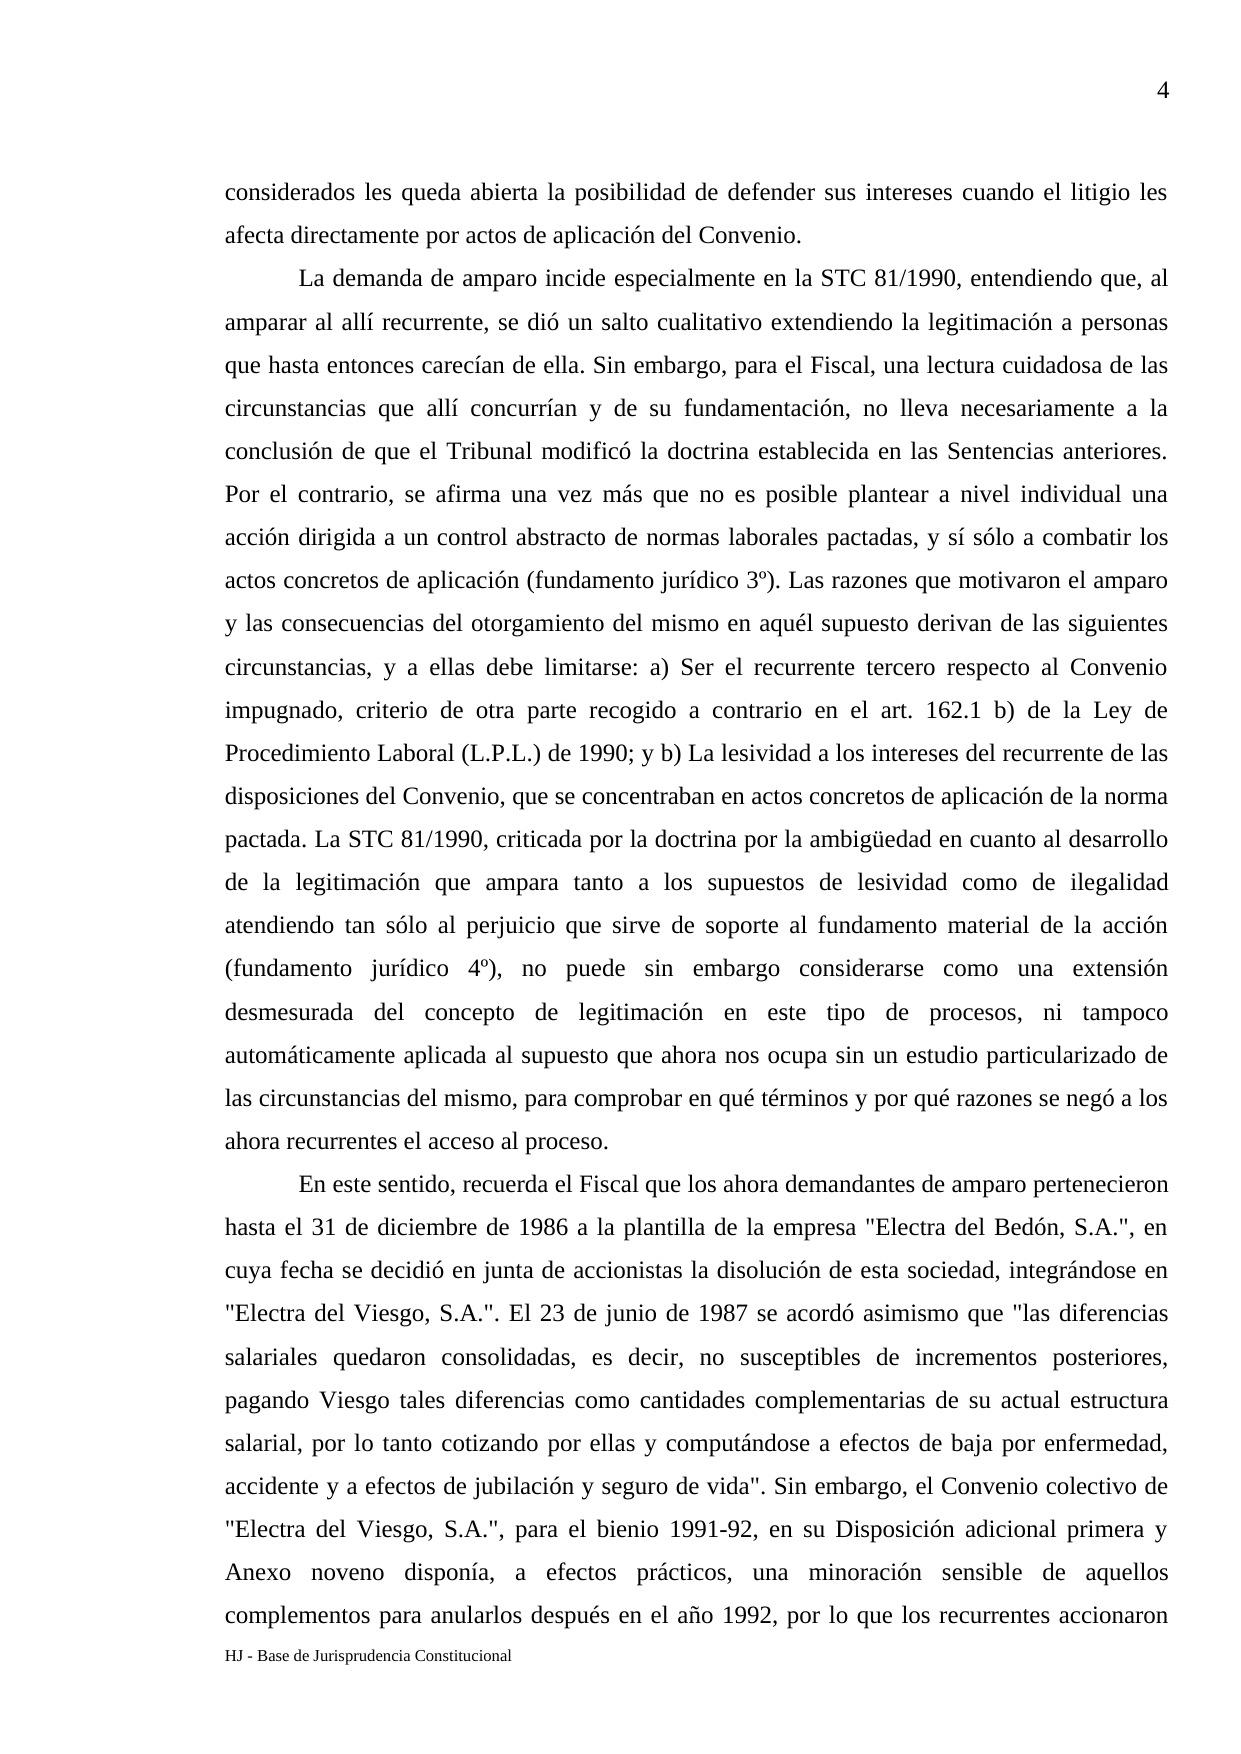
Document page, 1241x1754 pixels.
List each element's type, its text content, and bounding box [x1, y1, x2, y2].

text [224, 1169, 1169, 1629]
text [224, 177, 1169, 249]
text La demanda de amparo incide especialmente en la STC 81/1990, entendiendo que, al amparar al allí recurrente, se dió un salto cualitativo extendiendo la legitimación a personas que hasta entonces carecían de ella. Sin embargo, para el Fiscal, una lectura cuidadosa de las circunstancias que allí concurrían y de su fundamentación, no lleva necesariamente a la conclusión de que el Tribunal modificó la doctrina establecida en las Sentencias anteriores. Por el contrario, se afirma una vez más que no es posible plantear a nivel individual una acción dirigida a un control abstracto de normas laborales pactadas, y sí sólo a combatir los actos concretos de aplicación (fundamento jurídico 3º). Las razones que motivaron el amparo y las consecuencias del otorgamiento del mismo en aquél supuesto derivan de las siguientes circunstancias, y a ellas debe limitarse: a) Ser el recurrente tercero respecto al Convenio impugnado, criterio de otra parte recogido a contrario en el art. 162.1 b) de la Ley de Procedimiento Laboral (L.P.L.) de 1990; y b) La lesividad a los intereses del recurrente de las disposiciones del Convenio, que se concentraban en actos concretos de aplicación de la norma pactada. La STC 81/1990, criticada por la doctrina por la ambigüedad en cuanto al desarrollo de la legitimación que ampara tanto a los supuestos de lesividad como de ilegalidad atendiendo tan sólo al perjuicio que sirve de soporte al fundamento material de la acción (fundamento jurídico 4º), no puede sin embargo considerarse como una extensión desmesurada del concepto de legitimación en este tipo de procesos, ni tampoco automáticamente aplicada al supuesto que ahora nos ocupa sin un estudio particularizado de las circunstancias del mismo, para comprobar en qué términos y por qué razones se negó a los ahora recurrentes el acceso al proceso. [224, 263, 1169, 1155]
